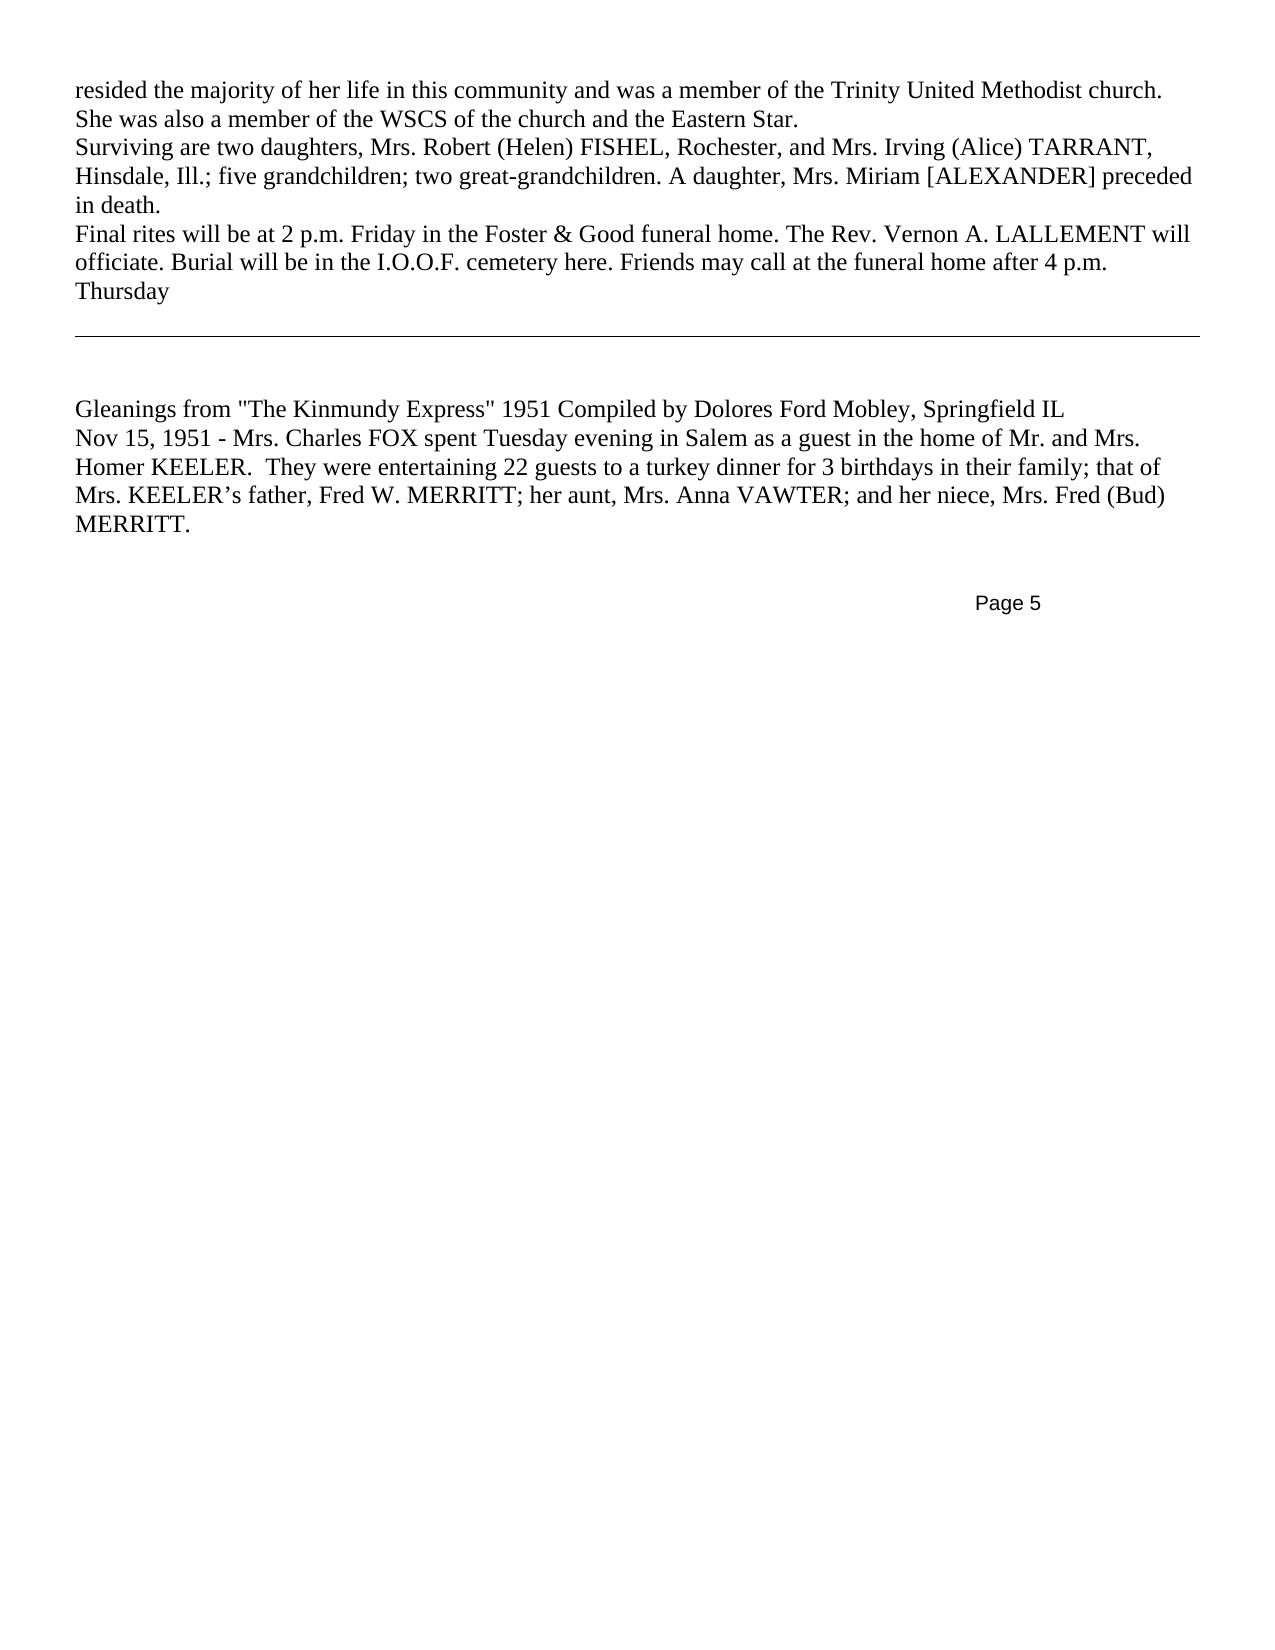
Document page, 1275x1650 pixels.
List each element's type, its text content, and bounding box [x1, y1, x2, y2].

text Page 5 [75, 591, 1200, 615]
text Gleanings from "The Kinmundy Express" 1951 Compiled by Dolores Ford Mobley, Springfield IL [75, 394, 1200, 423]
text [75, 75, 1200, 305]
text Nov 15, 1951 - Mrs. Charles FOX spent Tuesday evening in Salem as a guest in the home of Mr. and Mrs. Homer KEELER. They were entertaining 22 guests to a turkey dinner for 3 birthdays in their family; that of Mrs. KEELER’s father, Fred W. MERRITT; her aunt, Mrs. Anna VAWTER; and her niece, Mrs. Fred (Bud) MERRITT. [75, 423, 1200, 538]
